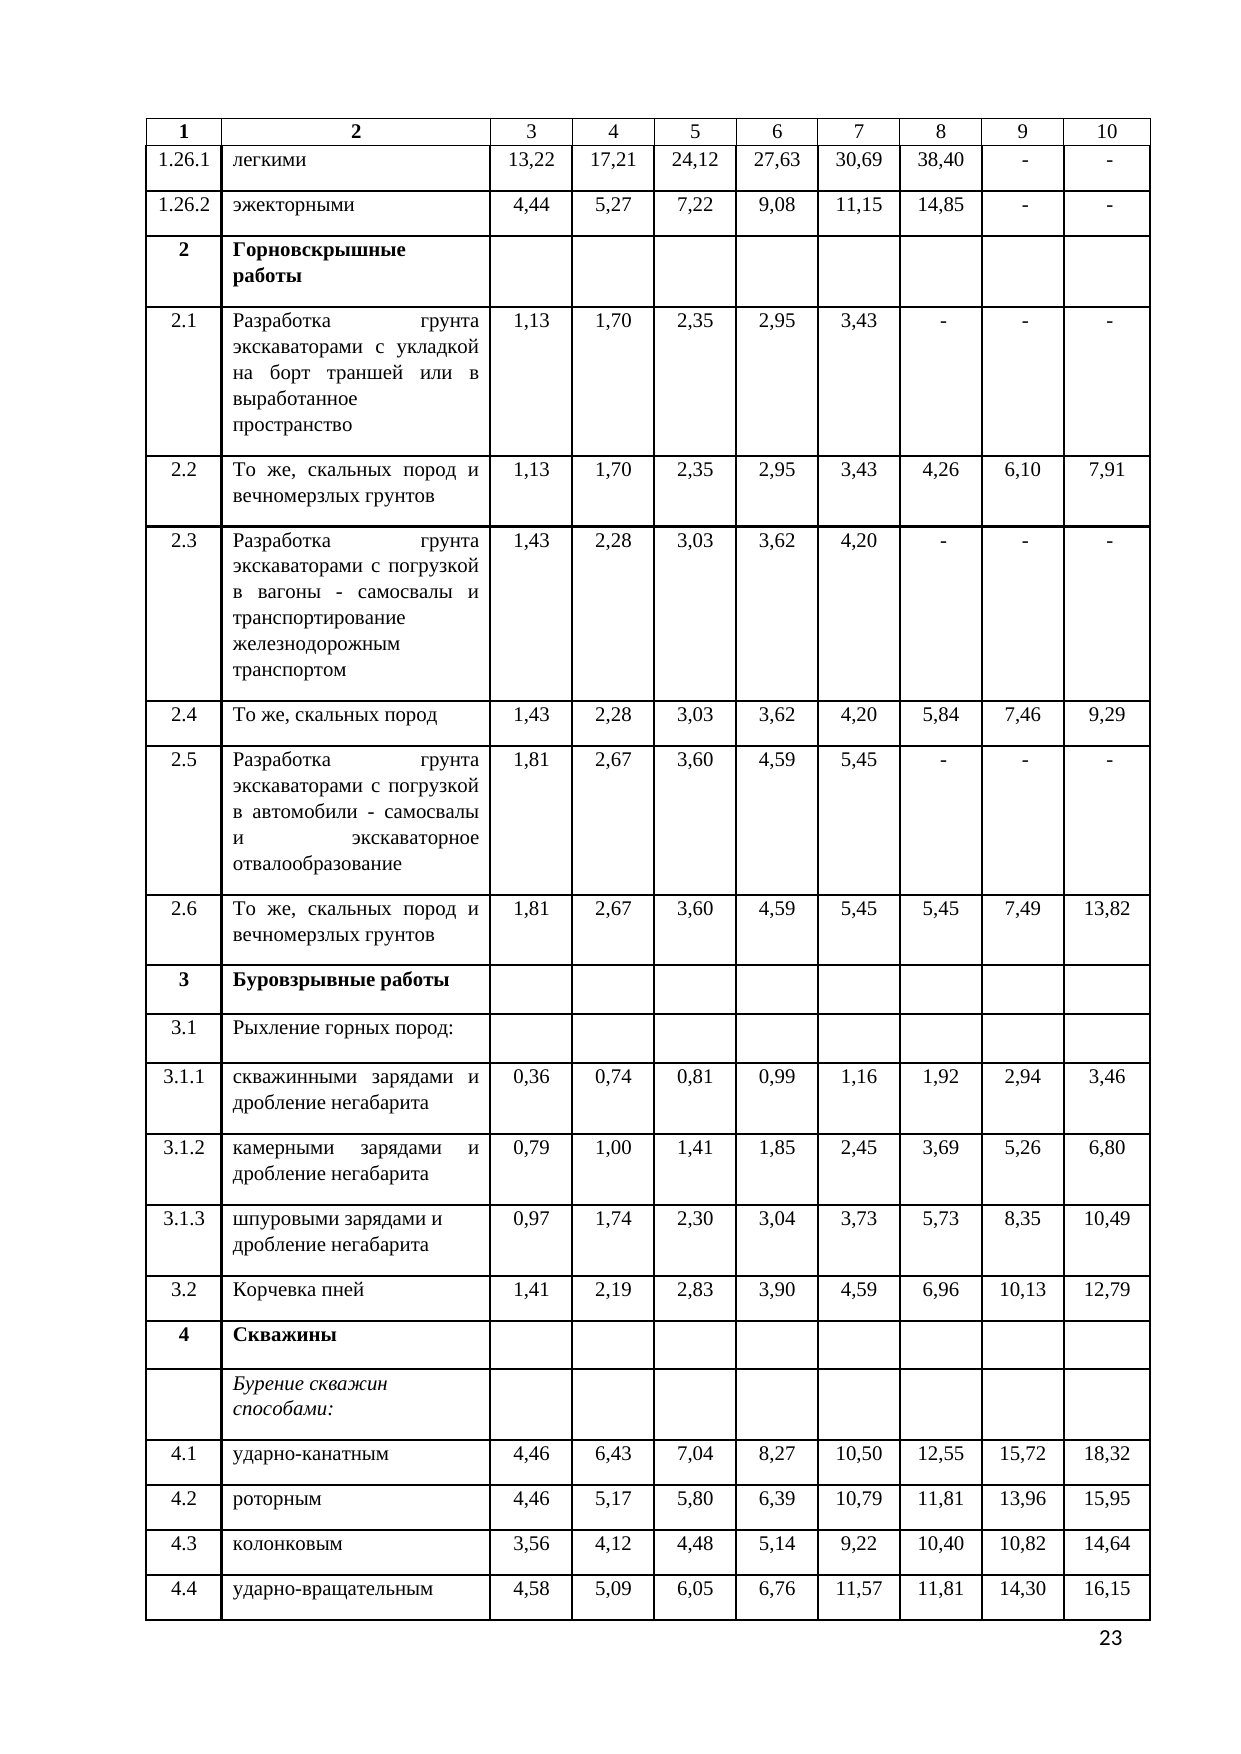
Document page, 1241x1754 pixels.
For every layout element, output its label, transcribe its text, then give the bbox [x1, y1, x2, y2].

table_cell [491, 1370, 571, 1439]
table_cell 6,80 [1065, 1135, 1149, 1204]
table_cell 1,92 [901, 1064, 981, 1133]
table_header 3 [491, 119, 572, 145]
table_cell 6,05 [655, 1576, 735, 1619]
table_cell 2,67 [573, 747, 653, 893]
table_cell ударно-вращательным [223, 1576, 489, 1619]
table_cell 15,72 [983, 1441, 1063, 1484]
table_cell [737, 1015, 817, 1062]
table_cell 3,03 [655, 528, 735, 700]
table_cell Горновскрышные работы [223, 237, 489, 306]
table_cell [901, 1370, 981, 1439]
table_cell 2 [147, 237, 220, 306]
table_cell - [901, 308, 981, 454]
table_cell 4,46 [491, 1486, 571, 1529]
table_cell 5,09 [573, 1576, 653, 1619]
table_cell 3,04 [737, 1206, 817, 1274]
table_cell 10,79 [819, 1486, 899, 1529]
table_cell [901, 966, 981, 1013]
table_cell 1,81 [491, 747, 571, 893]
table_cell 17,21 [573, 146, 653, 190]
table_cell [1065, 1015, 1149, 1062]
table_cell [901, 1322, 981, 1368]
table_cell 4,44 [491, 192, 571, 235]
table_cell 1,00 [573, 1135, 653, 1204]
table_cell 3.1 [147, 1015, 220, 1062]
table_cell [655, 237, 735, 306]
table_header 10 [1064, 119, 1150, 145]
table_cell 2.3 [147, 528, 220, 700]
table_cell 3,90 [737, 1277, 817, 1319]
table_cell 1,43 [491, 528, 571, 700]
table_cell 4,26 [901, 457, 981, 525]
table_cell [819, 237, 899, 306]
table_cell - [1065, 192, 1149, 235]
table_cell 11,57 [819, 1576, 899, 1619]
table_cell 7,46 [983, 702, 1063, 745]
table_cell [737, 237, 817, 306]
table_cell 2,94 [983, 1064, 1063, 1133]
table_cell 3,60 [655, 747, 735, 893]
table_cell - [983, 146, 1063, 190]
table_cell скважинными зарядами и дробление негабарита [223, 1064, 489, 1133]
table_cell 7,22 [655, 192, 735, 235]
table_cell 3.1.2 [147, 1135, 220, 1204]
table_cell [737, 1370, 817, 1439]
table_cell 3,60 [655, 896, 735, 964]
table_cell [1065, 966, 1149, 1013]
table_cell 3,62 [737, 528, 817, 700]
table_cell [737, 966, 817, 1013]
table_header 6 [737, 119, 817, 145]
table_cell 2,35 [655, 457, 735, 525]
table_cell То же, скальных пород и вечномерзлых грунтов [223, 457, 489, 525]
table_cell 13,22 [491, 146, 571, 190]
table_cell Буровзрывные работы [223, 966, 489, 1013]
table_cell 11,15 [819, 192, 899, 235]
table_cell [1065, 1322, 1149, 1368]
table_cell [819, 1370, 899, 1439]
table_cell 9,29 [1065, 702, 1149, 745]
table_cell 12,79 [1065, 1277, 1149, 1319]
table_cell 6,76 [737, 1576, 817, 1619]
table_cell - [1065, 528, 1149, 700]
table_cell 2,19 [573, 1277, 653, 1319]
table_cell 2,95 [737, 308, 817, 454]
table_cell [655, 1322, 735, 1368]
table_cell 10,49 [1065, 1206, 1149, 1274]
table_cell 4.1 [147, 1441, 220, 1484]
table_cell 1,43 [491, 702, 571, 745]
table_cell 2,83 [655, 1277, 735, 1319]
table_cell [573, 966, 653, 1013]
table_header 2 [222, 119, 490, 145]
table_cell 4.2 [147, 1486, 220, 1529]
table_header 9 [982, 119, 1063, 145]
table_cell 5,45 [819, 747, 899, 893]
table_cell [573, 1322, 653, 1368]
table_cell [573, 237, 653, 306]
table_header 7 [818, 119, 899, 145]
table_cell 4,48 [655, 1531, 735, 1574]
table_cell 1,41 [491, 1277, 571, 1319]
table_cell 1.26.2 [147, 192, 220, 235]
table_cell [983, 1370, 1063, 1439]
table_cell 16,15 [1065, 1576, 1149, 1619]
table_cell 5,27 [573, 192, 653, 235]
table_cell 2,95 [737, 457, 817, 525]
table_cell 12,55 [901, 1441, 981, 1484]
table_cell 14,64 [1065, 1531, 1149, 1574]
table_cell [983, 966, 1063, 1013]
table_header 4 [573, 119, 654, 145]
table_cell ударно-канатным [223, 1441, 489, 1484]
table_cell 3.1.1 [147, 1064, 220, 1133]
table_cell 0,97 [491, 1206, 571, 1274]
table_cell 0,81 [655, 1064, 735, 1133]
table_cell 1.26.1 [147, 146, 220, 190]
table_cell 8,27 [737, 1441, 817, 1484]
table_cell Разработка грунта экскаваторами с погрузкой в вагоны - самосвалы и транспортирование железнодорожным транспортом [223, 528, 489, 700]
table_cell 27,63 [737, 146, 817, 190]
table_cell 3,56 [491, 1531, 571, 1574]
table_cell 8,35 [983, 1206, 1063, 1274]
table_cell [737, 1322, 817, 1368]
table_cell 5,45 [901, 896, 981, 964]
table_cell 9,22 [819, 1531, 899, 1574]
table_cell 4,59 [737, 896, 817, 964]
table_cell 6,10 [983, 457, 1063, 525]
table_cell 3,43 [819, 457, 899, 525]
table_cell шпуровыми зарядами и дробление негабарита [223, 1206, 489, 1274]
table_cell [147, 1370, 220, 1439]
table_cell [983, 237, 1063, 306]
table_cell [819, 1322, 899, 1368]
table_header 1 [147, 119, 221, 145]
table_cell 3,62 [737, 702, 817, 745]
table_cell 2,28 [573, 702, 653, 745]
table_cell колонковым [223, 1531, 489, 1574]
table_cell 2.1 [147, 308, 220, 454]
table_cell [491, 966, 571, 1013]
table_cell [1065, 237, 1149, 306]
table_cell 1,81 [491, 896, 571, 964]
table_cell 1,74 [573, 1206, 653, 1274]
table_cell 11,81 [901, 1576, 981, 1619]
table_cell - [983, 308, 1063, 454]
table_cell 3,46 [1065, 1064, 1149, 1133]
table_cell Бурение скважин способами: [223, 1370, 489, 1439]
table_cell [491, 1322, 571, 1368]
table_cell [491, 237, 571, 306]
table_cell - [983, 528, 1063, 700]
table_cell 2,35 [655, 308, 735, 454]
table_cell 0,79 [491, 1135, 571, 1204]
table_cell 9,08 [737, 192, 817, 235]
table_cell 5,17 [573, 1486, 653, 1529]
table_header 8 [900, 119, 981, 145]
table_cell 6,96 [901, 1277, 981, 1319]
table_cell 7,91 [1065, 457, 1149, 525]
table_cell - [983, 747, 1063, 893]
table_cell 1,85 [737, 1135, 817, 1204]
table_cell 14,30 [983, 1576, 1063, 1619]
table_cell 4.3 [147, 1531, 220, 1574]
table_cell То же, скальных пород и вечномерзлых грунтов [223, 896, 489, 964]
table_cell 1,70 [573, 308, 653, 454]
table_cell 2,30 [655, 1206, 735, 1274]
table_cell 5,14 [737, 1531, 817, 1574]
table_cell 14,85 [901, 192, 981, 235]
table_cell [573, 1015, 653, 1062]
table_cell 4.4 [147, 1576, 220, 1619]
table_cell камерными зарядами и дробление негабарита [223, 1135, 489, 1204]
table_cell 2.2 [147, 457, 220, 525]
table_cell Корчевка пней [223, 1277, 489, 1319]
table_cell Рыхление горных пород: [223, 1015, 489, 1062]
table_cell 3.2 [147, 1277, 220, 1319]
table_cell [655, 966, 735, 1013]
table_cell роторным [223, 1486, 489, 1529]
table_cell 0,74 [573, 1064, 653, 1133]
table_cell [655, 1015, 735, 1062]
table_cell 2.6 [147, 896, 220, 964]
table_cell 1,16 [819, 1064, 899, 1133]
table_cell - [1065, 308, 1149, 454]
table_cell 30,69 [819, 146, 899, 190]
table_cell 4,59 [737, 747, 817, 893]
table_cell 5,80 [655, 1486, 735, 1529]
table_cell [901, 237, 981, 306]
table_cell [819, 1015, 899, 1062]
table_cell 4,20 [819, 528, 899, 700]
table_cell Разработка грунта экскаваторами с погрузкой в автомобили - самосвалы и экскаваторное отвалообразование [223, 747, 489, 893]
table_cell 3,73 [819, 1206, 899, 1274]
table_cell 2.5 [147, 747, 220, 893]
table_cell 10,82 [983, 1531, 1063, 1574]
table_cell 4,46 [491, 1441, 571, 1484]
table_cell 2,28 [573, 528, 653, 700]
table_cell 6,39 [737, 1486, 817, 1529]
table_cell 5,26 [983, 1135, 1063, 1204]
table_cell [983, 1322, 1063, 1368]
table_cell 24,12 [655, 146, 735, 190]
table_cell [491, 1015, 571, 1062]
table_cell 3,43 [819, 308, 899, 454]
table_cell 4,12 [573, 1531, 653, 1574]
table_cell 5,84 [901, 702, 981, 745]
table_cell [819, 966, 899, 1013]
table_cell 3,03 [655, 702, 735, 745]
table_cell эжекторными [223, 192, 489, 235]
table_cell 5,73 [901, 1206, 981, 1274]
table_cell 1,13 [491, 457, 571, 525]
table_cell 2.4 [147, 702, 220, 745]
table_cell 10,40 [901, 1531, 981, 1574]
table_cell 2,67 [573, 896, 653, 964]
table_cell 1,70 [573, 457, 653, 525]
table_cell 3,69 [901, 1135, 981, 1204]
table_cell 4 [147, 1322, 220, 1368]
table_cell То же, скальных пород [223, 702, 489, 745]
table_cell легкими [223, 146, 489, 190]
table_cell [901, 1015, 981, 1062]
table_cell - [901, 528, 981, 700]
table_cell 7,49 [983, 896, 1063, 964]
table_cell 2,45 [819, 1135, 899, 1204]
table_cell 11,81 [901, 1486, 981, 1529]
table_cell 15,95 [1065, 1486, 1149, 1529]
table_cell [983, 1015, 1063, 1062]
table_cell 4,20 [819, 702, 899, 745]
table_cell - [1065, 146, 1149, 190]
table_cell 5,45 [819, 896, 899, 964]
table_cell Скважины [223, 1322, 489, 1368]
table_cell 6,43 [573, 1441, 653, 1484]
table_cell - [1065, 747, 1149, 893]
table_cell 1,41 [655, 1135, 735, 1204]
table_cell [655, 1370, 735, 1439]
table_header 5 [655, 119, 736, 145]
table_cell 10,50 [819, 1441, 899, 1484]
table_cell 7,04 [655, 1441, 735, 1484]
table_cell 4,58 [491, 1576, 571, 1619]
table_cell 38,40 [901, 146, 981, 190]
table_cell 18,32 [1065, 1441, 1149, 1484]
table_cell - [983, 192, 1063, 235]
table_cell 3 [147, 966, 220, 1013]
table_cell 1,13 [491, 308, 571, 454]
table_cell 0,99 [737, 1064, 817, 1133]
table_cell 13,82 [1065, 896, 1149, 964]
table_cell 3.1.3 [147, 1206, 220, 1274]
table_cell 10,13 [983, 1277, 1063, 1319]
table_cell [573, 1370, 653, 1439]
table_cell Разработка грунта экскаваторами с укладкой на борт траншей или в выработанное пространство [223, 308, 489, 454]
table_cell 4,59 [819, 1277, 899, 1319]
table_cell 13,96 [983, 1486, 1063, 1529]
table_cell - [901, 747, 981, 893]
table_cell [1065, 1370, 1149, 1439]
table_cell 0,36 [491, 1064, 571, 1133]
